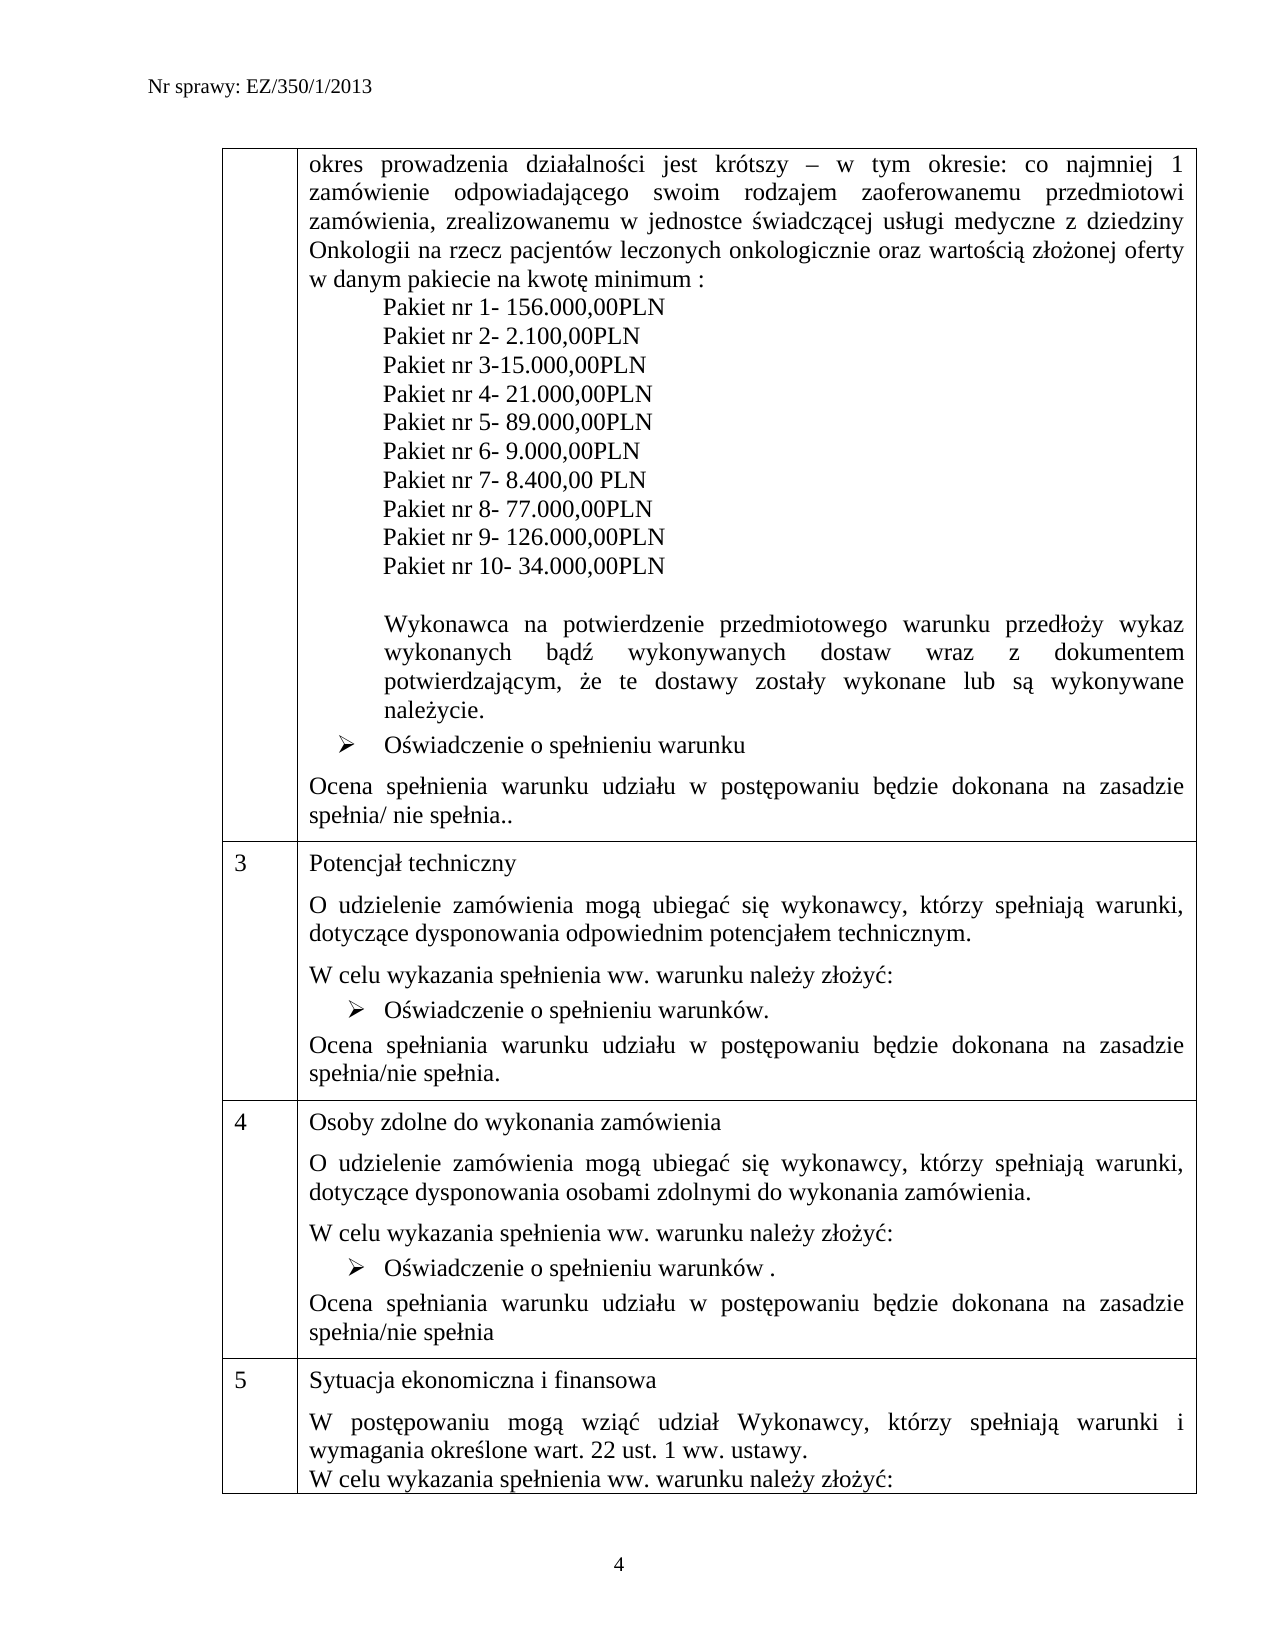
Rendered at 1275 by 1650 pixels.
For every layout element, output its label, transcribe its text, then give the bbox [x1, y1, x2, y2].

table_cell 5 [223, 1359, 297, 1493]
table_cell Osoby zdolne do wykonania zamówienia O udzielenie zamówienia mogą ubiegać się wykonawcy, którzy spełniają warunki, dotyczące dysponowania osobami zdolnymi do wykonania zamówienia. W celu wykazania spełnienia ww. warunku należy złożyć: Oświadczenie o spełnieniu warunków . Ocena spełniania warunku udziału w postępowaniu będzie dokonana na zasadzie spełnia/nie spełnia [298, 1101, 1196, 1358]
table_cell 2 [223, 149, 297, 841]
table_cell 3 [223, 842, 297, 1100]
table_cell 4 [223, 1101, 297, 1358]
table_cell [298, 149, 1196, 841]
table_cell Potencjał techniczny O udzielenie zamówienia mogą ubiegać się wykonawcy, którzy spełniają warunki, dotyczące dysponowania odpowiednim potencjałem technicznym. W celu wykazania spełnienia ww. warunku należy złożyć: Oświadczenie o spełnieniu warunków. Ocena spełniania warunku udziału w postępowaniu będzie dokonana na zasadzie spełnia/nie spełnia. [298, 842, 1196, 1100]
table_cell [298, 1359, 1196, 1493]
